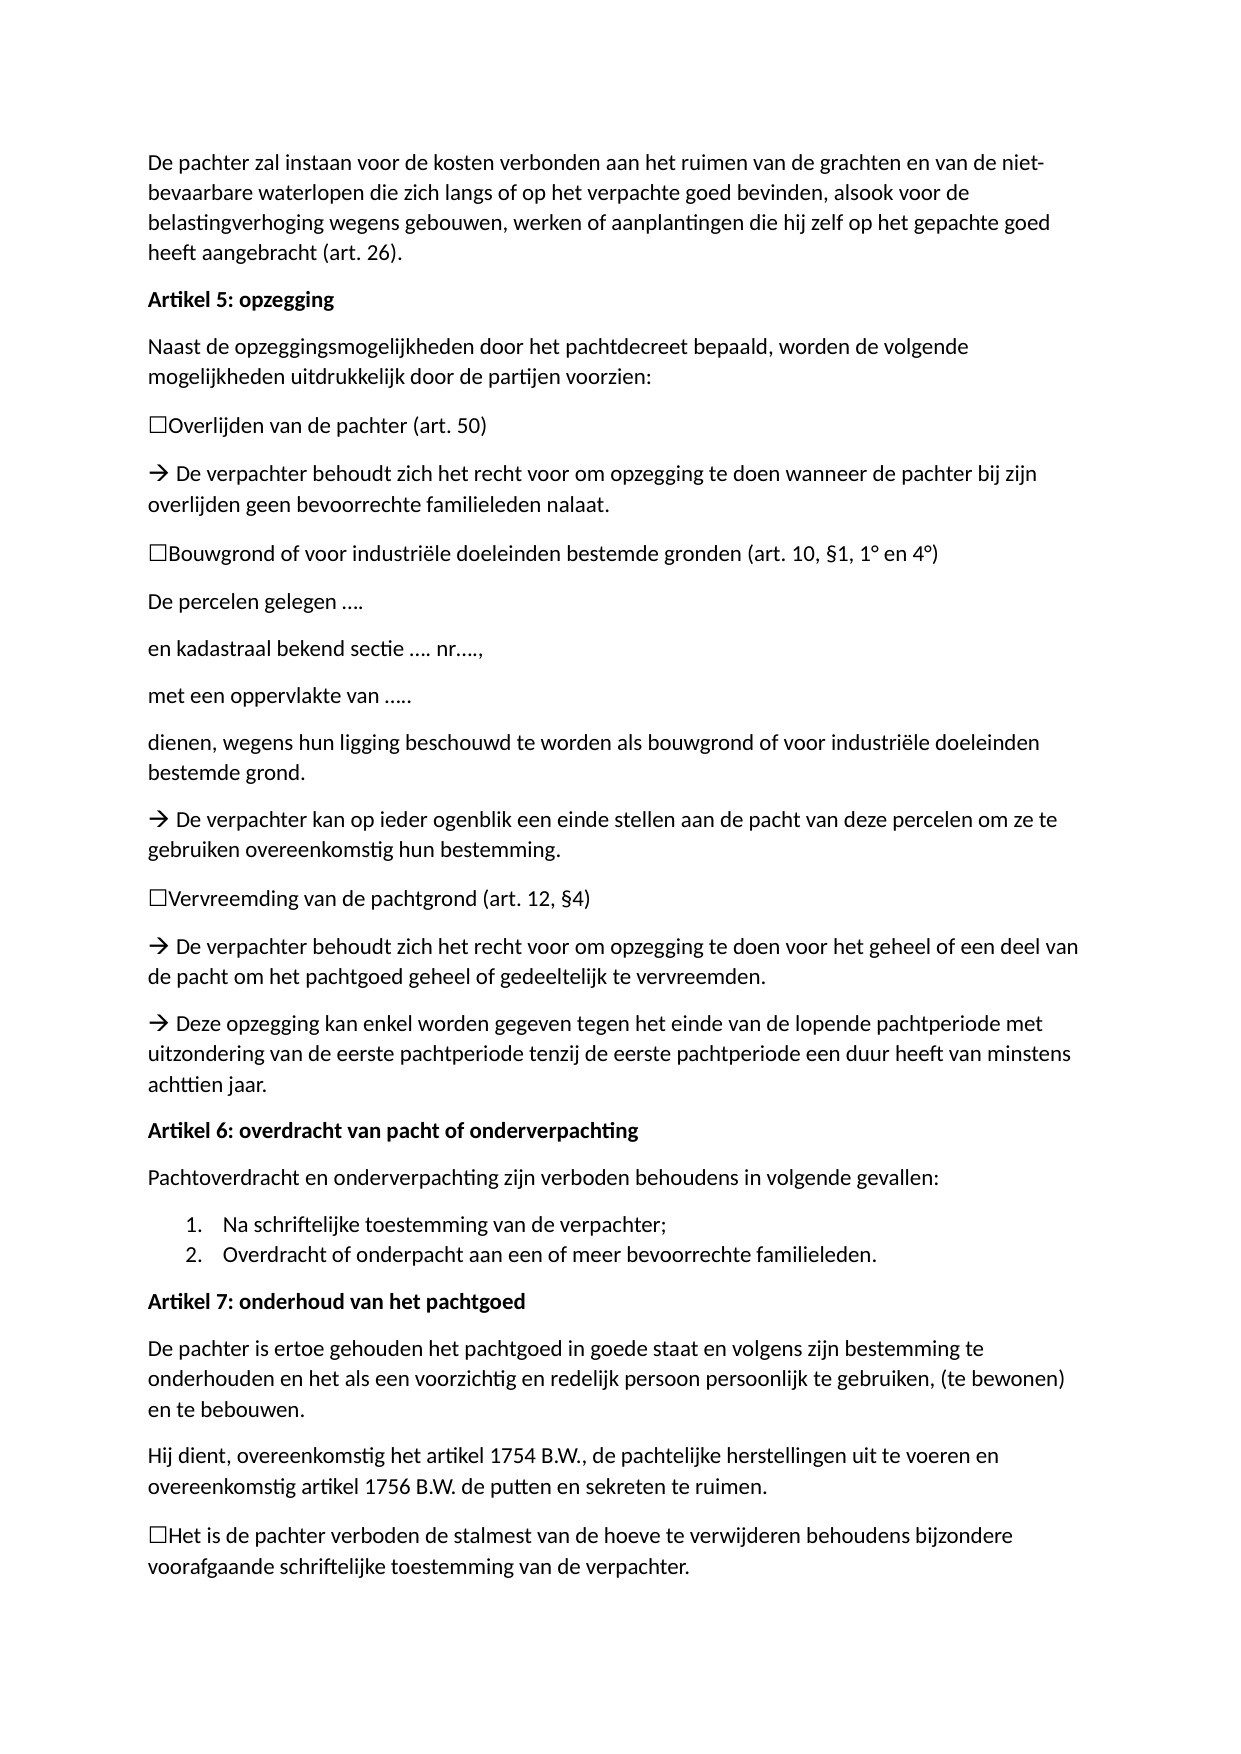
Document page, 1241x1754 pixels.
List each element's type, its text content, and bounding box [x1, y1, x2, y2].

text Artikel 7: onderhoud van het pachtgoed [148, 1287, 1093, 1315]
text Overlijden van de pachter (art. 50) [148, 409, 1093, 440]
text De percelen gelegen …. [148, 587, 1093, 615]
text Pachtoverdracht en onderverpachting zijn verboden behoudens in volgende gevallen: [148, 1163, 1093, 1191]
text De verpachter behoudt zich het recht voor om opzegging te doen wanneer de pachter bij zijn overlijden geen bevoorrechte familieleden nalaat. [148, 459, 1093, 518]
text De pachter zal instaan voor de kosten verbonden aan het ruimen van de grachten en van de niet-bevaarbare waterlopen die zich langs of op het verpachte goed bevinden, alsook voor de belastingverhoging wegens gebouwen, werken of aanplantingen die hij zelf op het gepachte goed heeft aangebracht (art. 26). [148, 148, 1093, 266]
text Artikel 6: overdracht van pacht of onderverpachting [148, 1117, 1093, 1144]
text De verpachter behoudt zich het recht voor om opzegging te doen voor het geheel of een deel van de pacht om het pachtgoed geheel of gedeeltelijk te vervreemden. [148, 932, 1093, 990]
text De verpachter kan op ieder ogenblik een einde stellen aan de pacht van deze percelen om ze te gebruiken overeenkomstig hun bestemming. [148, 805, 1093, 863]
text Naast de opzeggingsmogelijkheden door het pachtdecreet bepaald, worden de volgende mogelijkheden uitdrukkelijk door de partijen voorzien: [148, 332, 1093, 390]
text Deze opzegging kan enkel worden gegeven tegen het einde van de lopende pachtperiode met uitzondering van de eerste pachtperiode tenzij de eerste pachtperiode een duur heeft van minstens achttien jaar. [148, 1009, 1093, 1098]
text Artikel 5: opzegging [148, 285, 1093, 313]
list Overdracht of onderpacht aan een of meer bevoorrechte familieleden. [185, 1241, 1093, 1268]
list Na schriftelijke toestemming van de verpachter; [185, 1210, 1093, 1238]
text met een oppervlakte van ….. [148, 681, 1093, 709]
text en kadastraal bekend sectie …. nr…., [148, 634, 1093, 662]
text dienen, wegens hun ligging beschouwd te worden als bouwgrond of voor industriële doeleinden bestemde grond. [148, 728, 1093, 786]
text Vervreemding van de pachtgrond (art. 12, §4) [148, 882, 1093, 913]
text Bouwgrond of voor industriële doeleinden bestemde gronden (art. 10, §1, 1° en 4°) [148, 537, 1093, 568]
text Hij dient, overeenkomstig het artikel 1754 B.W., de pachtelijke herstellingen uit te voeren en overeenkomstig artikel 1756 B.W. de putten en sekreten te ruimen. [148, 1442, 1093, 1500]
text Het is de pachter verboden de stalmest van de hoeve te verwijderen behoudens bijzondere voorafgaande schriftelijke toestemming van de verpachter. [148, 1519, 1093, 1580]
text De pachter is ertoe gehouden het pachtgoed in goede staat en volgens zijn bestemming te onderhouden en het als een voorzichtig en redelijk persoon persoonlijk te gebruiken, (te bewonen) en te bebouwen. [148, 1334, 1093, 1423]
